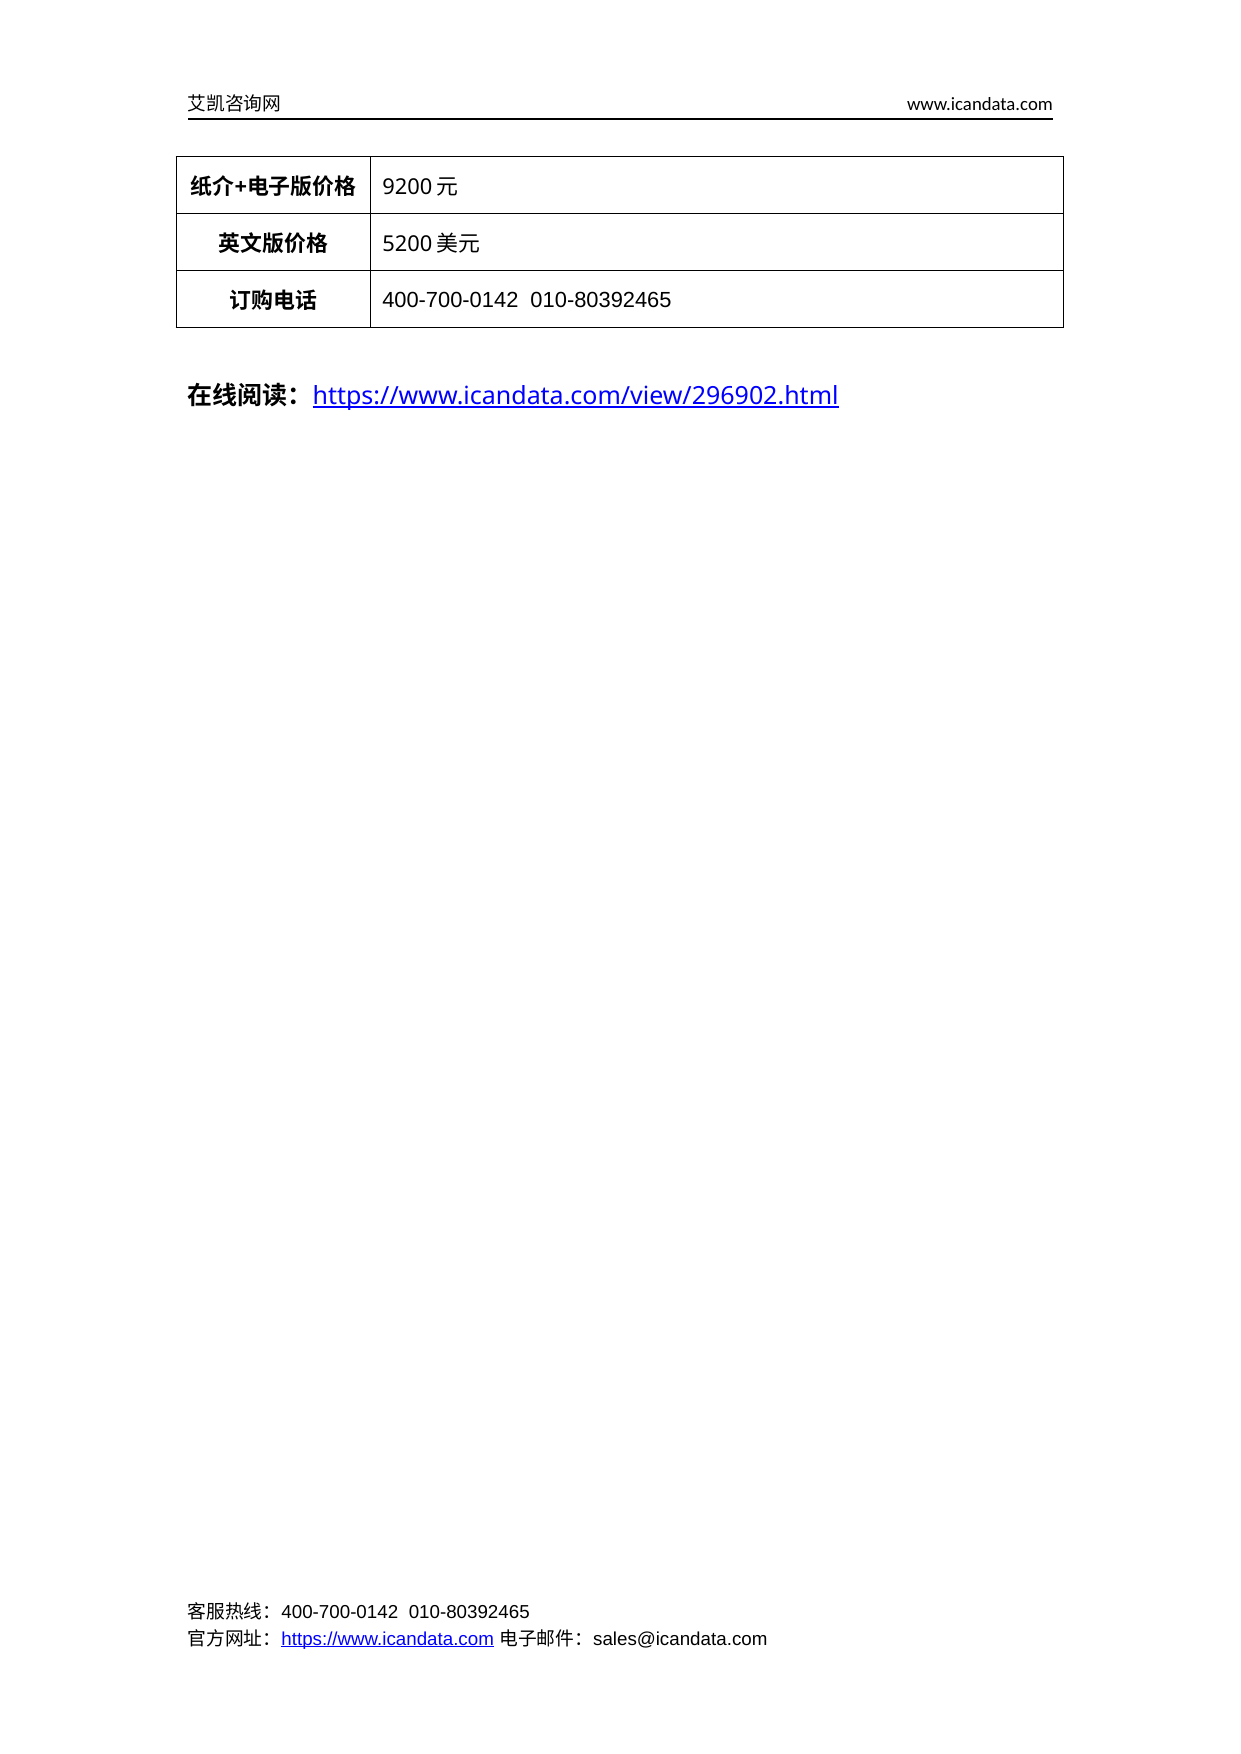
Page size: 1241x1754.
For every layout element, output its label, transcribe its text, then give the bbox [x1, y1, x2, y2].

table_cell 400-700-0142 010-80392465 [371, 271, 1063, 327]
table_cell 9200元 [371, 157, 1063, 213]
table_cell 订购电话 [177, 271, 370, 327]
text 在线阅读：https://www.icandata.com/view/296902.html [187, 361, 1053, 426]
table_cell 5200美元 [371, 214, 1063, 270]
table_cell 纸介+电子版价格 [177, 157, 370, 213]
table_cell 英文版价格 [177, 214, 370, 270]
